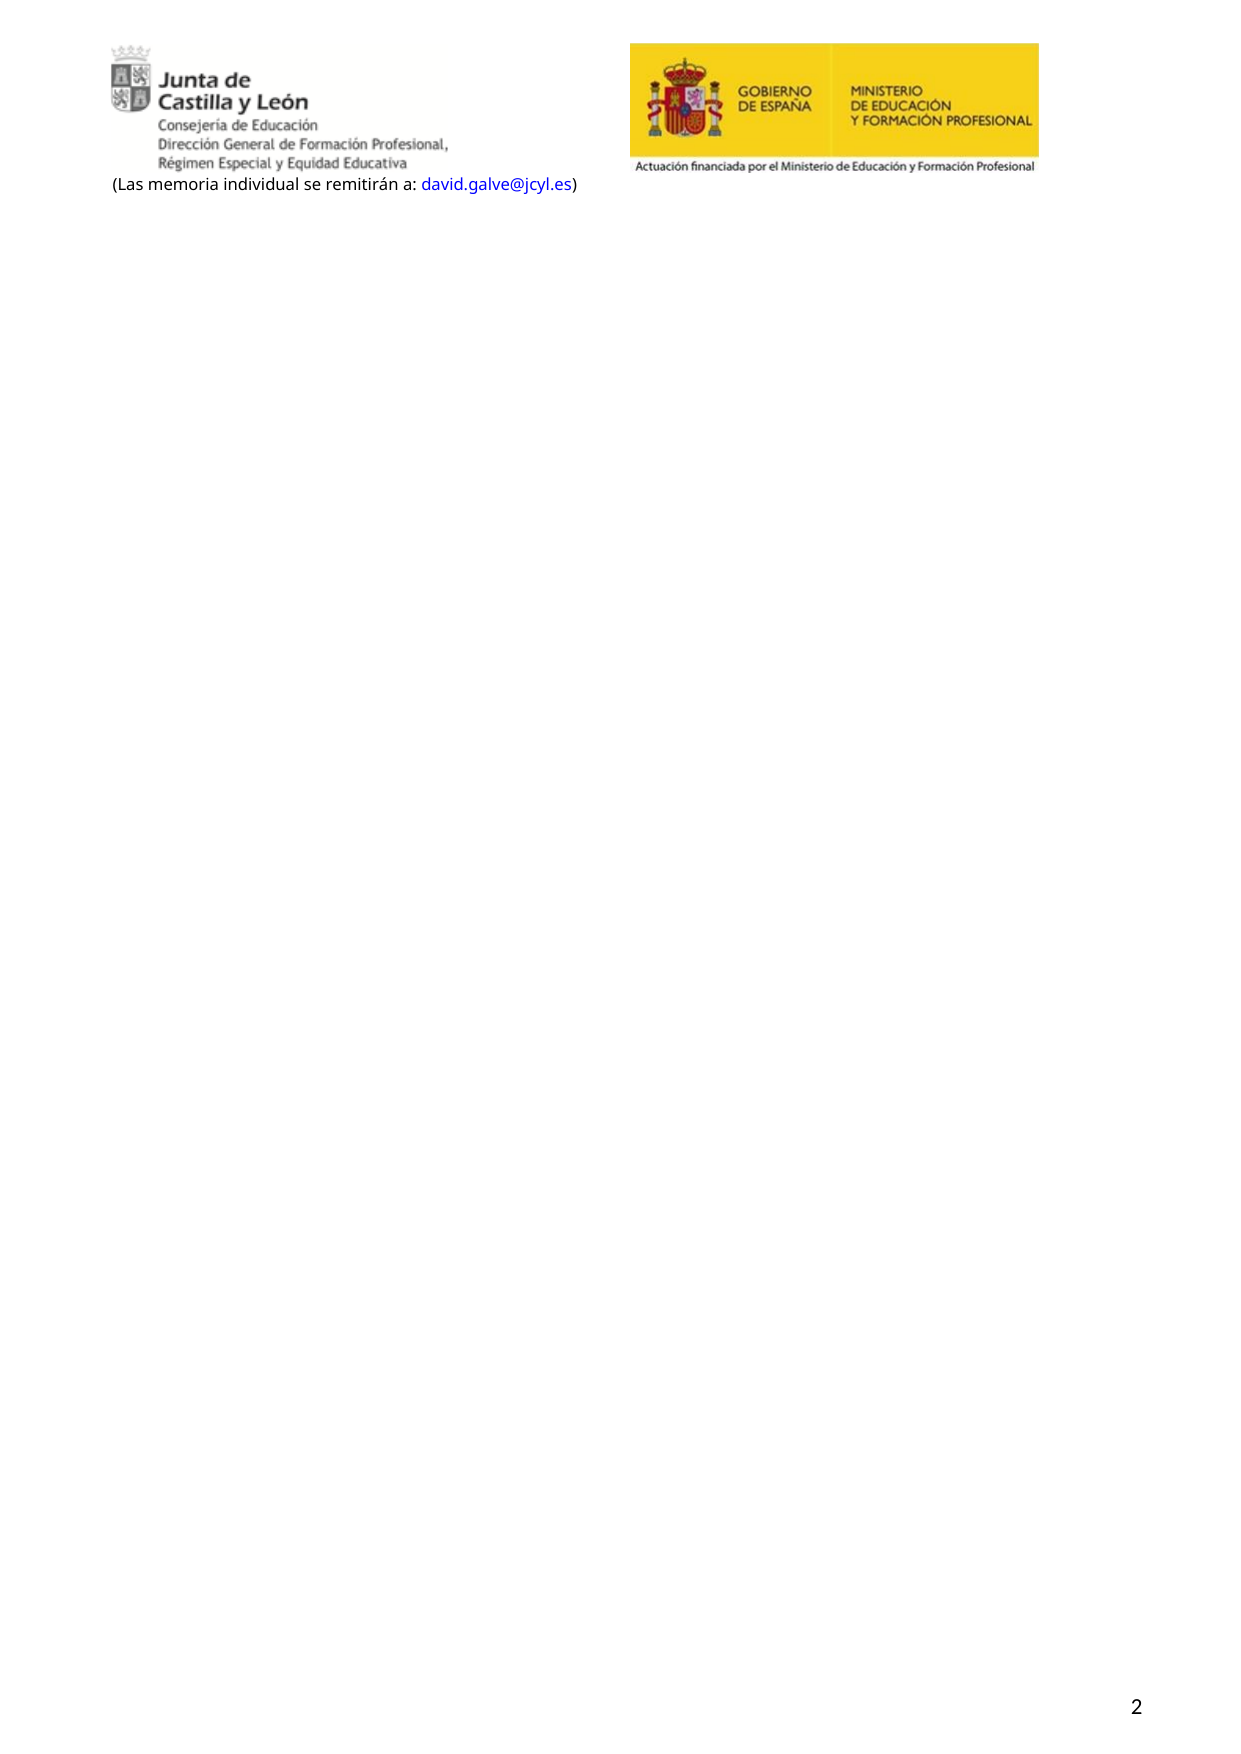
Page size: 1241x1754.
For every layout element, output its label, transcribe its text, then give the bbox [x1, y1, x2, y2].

text (Las memoria individual se remitirán a: david.galve@jcyl.es) [112, 173, 1173, 196]
picture [110, 44, 448, 173]
picture [630, 43, 1040, 173]
